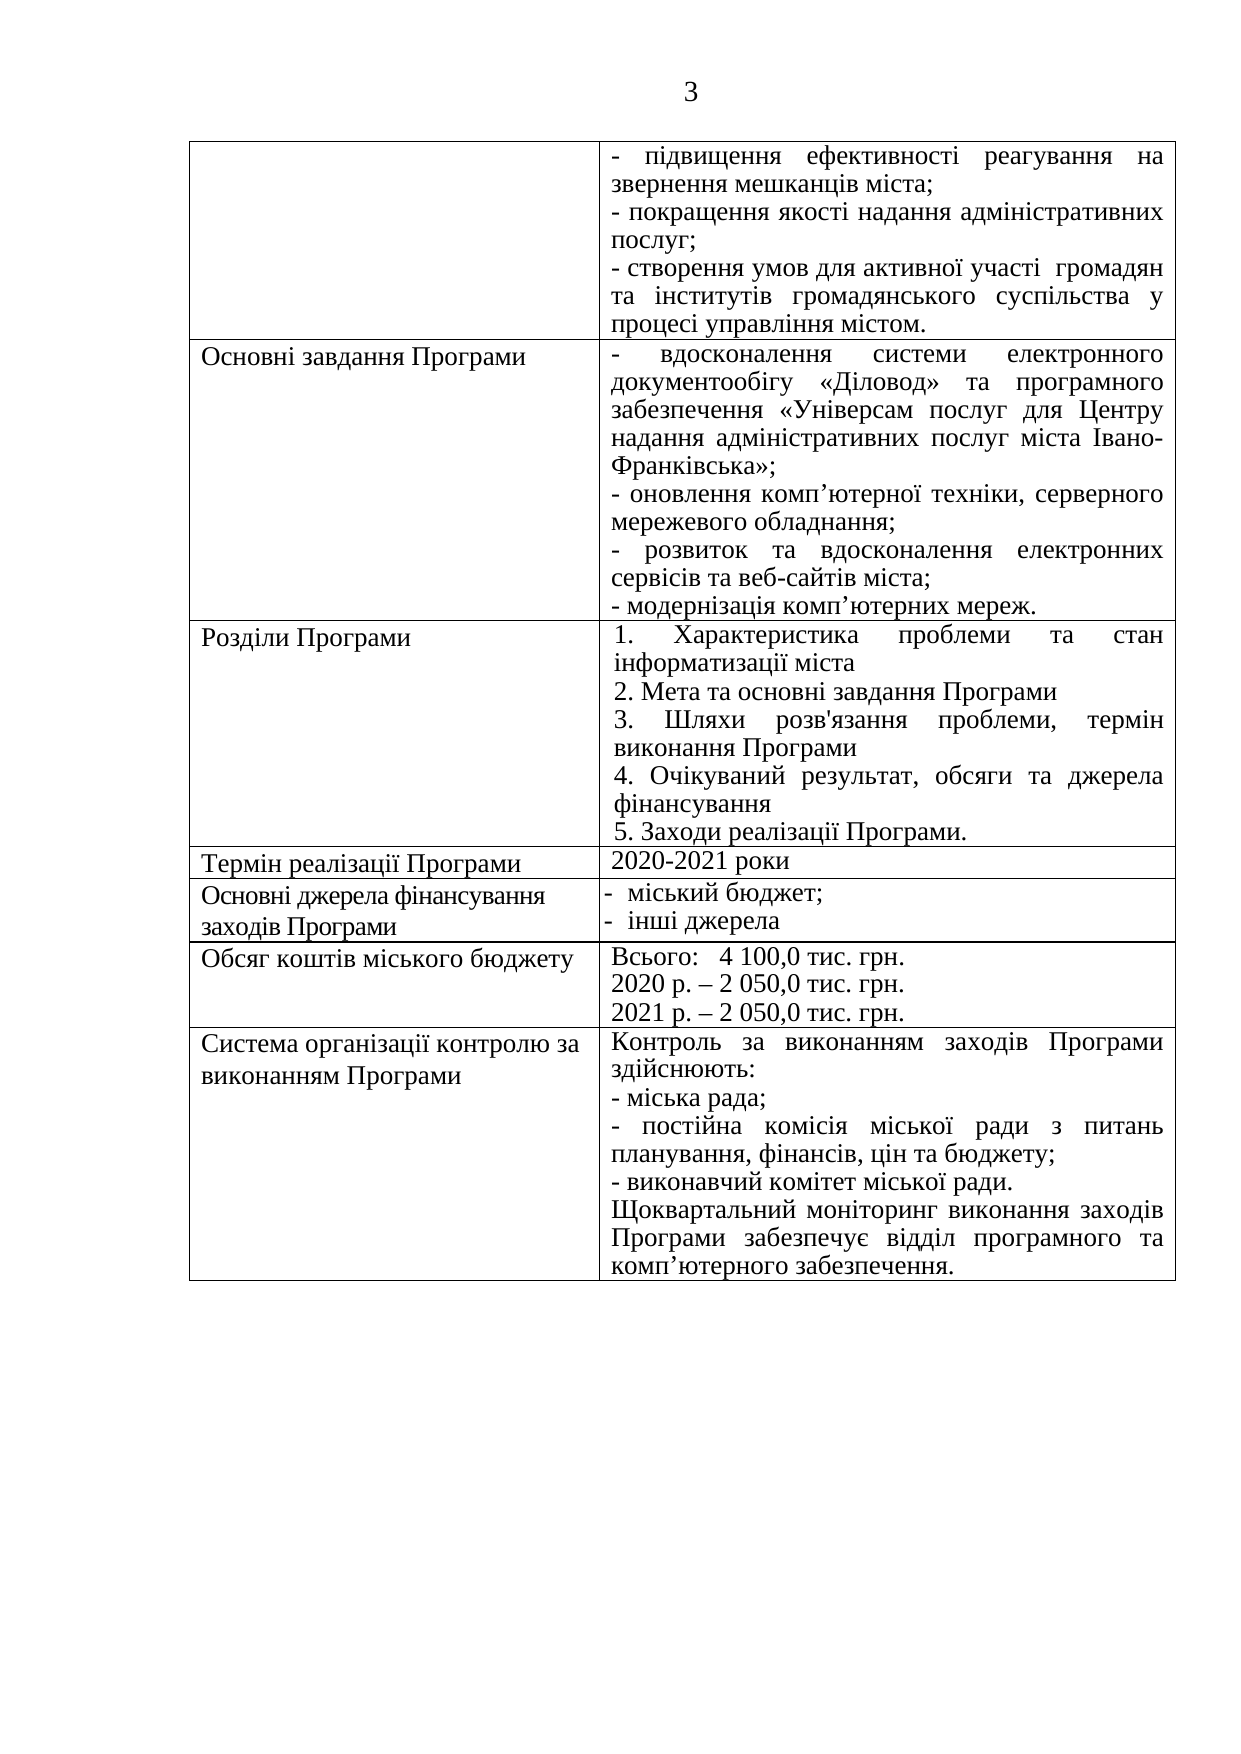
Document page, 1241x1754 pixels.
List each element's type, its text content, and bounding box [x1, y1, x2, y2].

table_cell Всього: 4 100,0 тис. грн. 2020 р. – 2 050,0 тис. грн. 2021 р. – 2 050,0 тис. грн. [600, 943, 1175, 1027]
table_cell міський бюджет; інші джерела [600, 879, 1175, 941]
table_cell Основні джерела фінансування заходів Програми [190, 879, 599, 941]
table_cell 2020-2021 роки [600, 847, 1175, 878]
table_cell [600, 142, 1175, 338]
table_cell Обсяг коштів міського бюджету [190, 943, 599, 1027]
table_cell 1. Характеристика проблеми та стан інформатизації міста 2. Мета та основні завдання Програми 3. Шляхи розв'язання проблеми, термін виконання Програми 4. Очікуваний результат, обсяги та джерела фінансування 5. Заходи реалізації Програми. [600, 621, 1175, 846]
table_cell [190, 142, 599, 338]
table_cell Основні завдання Програми [190, 340, 599, 620]
table_cell Система організації контролю за виконанням Програми [190, 1028, 599, 1280]
table_cell Контроль за виконанням заходів Програми здійснюють: - міська рада; - постійна комісія міської ради з питань планування, фінансів, цін та бюджету; - виконавчий комітет міської ради. Щоквартальний моніторинг виконання заходів Програми забезпечує відділ програмного та комп’ютерного забезпечення. [600, 1028, 1175, 1280]
table_cell Розділи Програми [190, 621, 599, 846]
table_cell Термін реалізації Програми [190, 847, 599, 878]
table_cell - вдосконалення системи електронного документообігу «Діловод» та програмного забезпечення «Універсам послуг для Центру надання адміністративних послуг міста Івано-Франківська»; - оновлення комп’ютерної техніки, серверного мережевого обладнання; - розвиток та вдосконалення електронних сервісів та веб-сайтів міста; - модернізація комп’ютерних мереж. [600, 340, 1175, 620]
